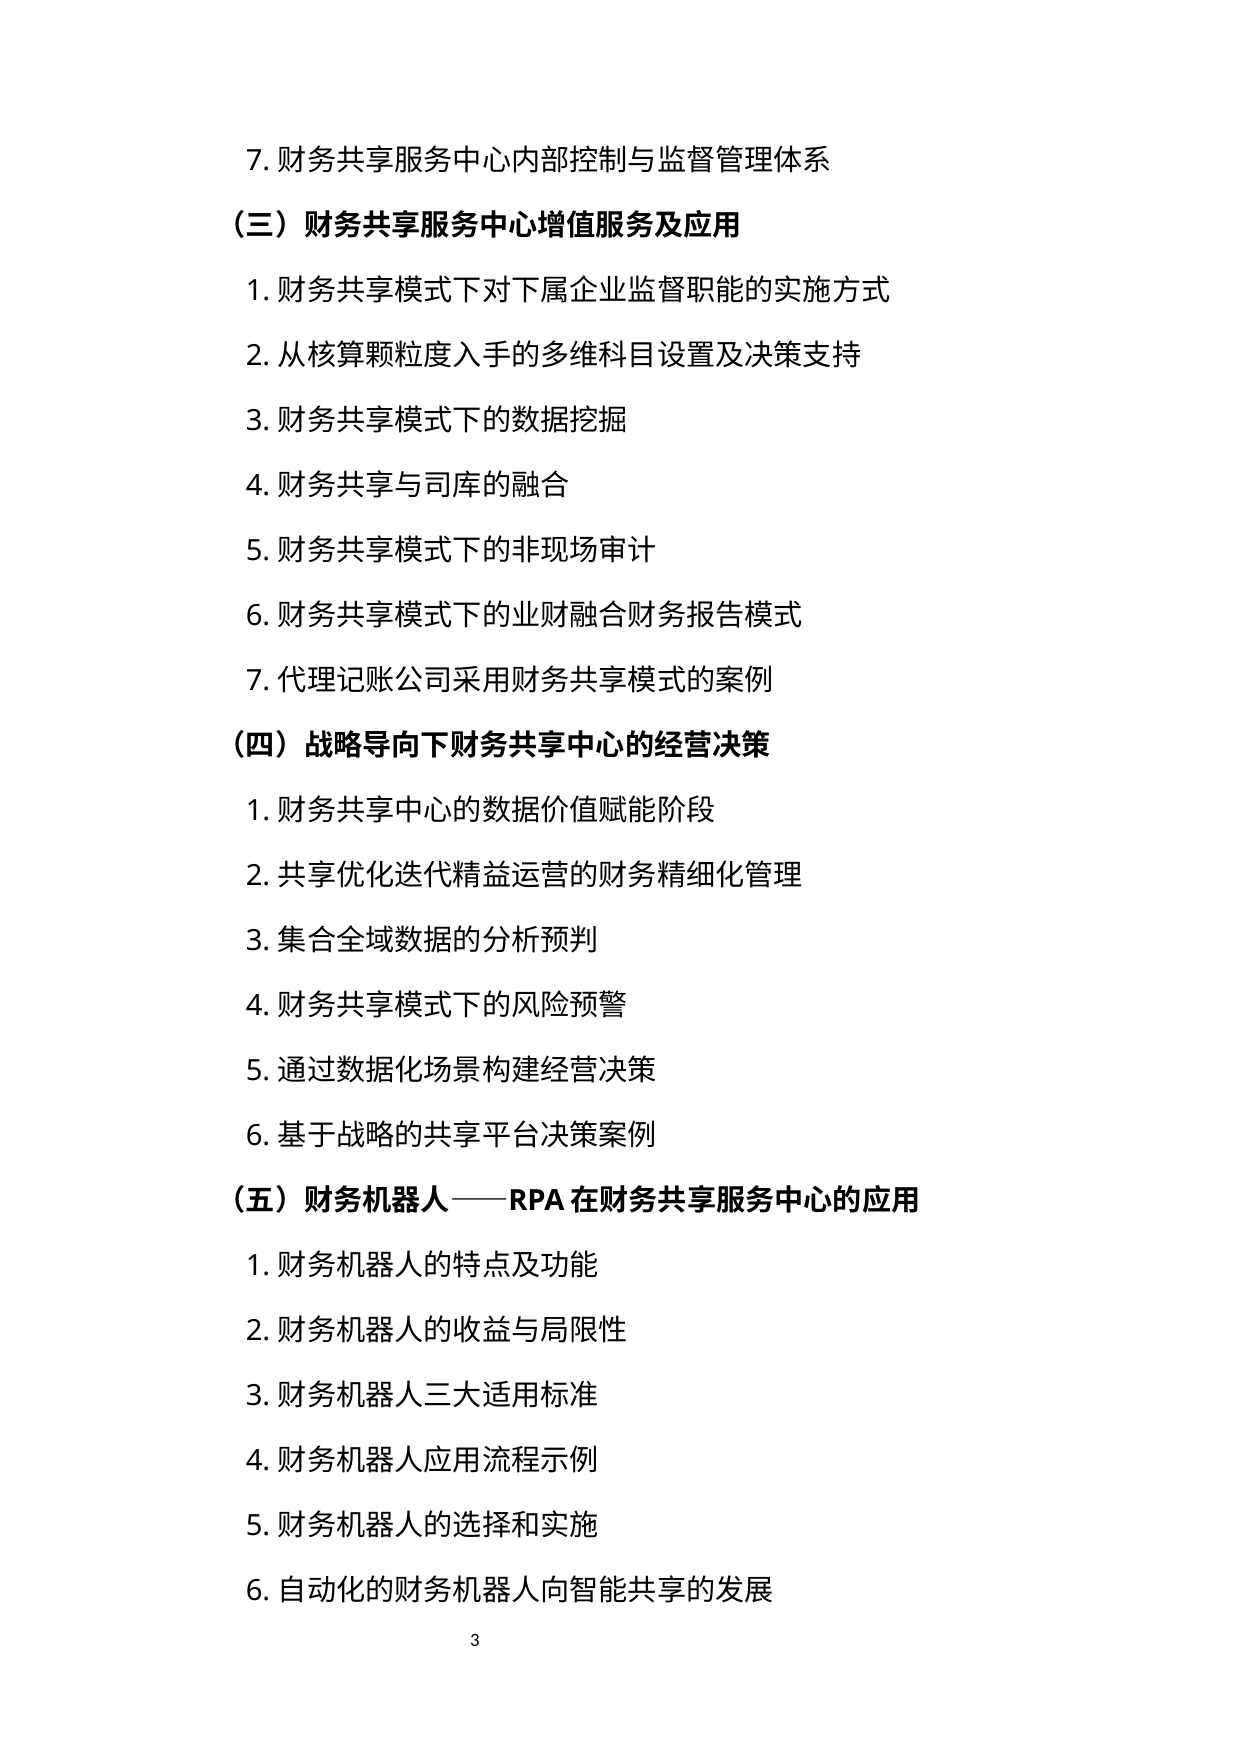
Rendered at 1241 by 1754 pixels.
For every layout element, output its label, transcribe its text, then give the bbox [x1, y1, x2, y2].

text 1. 财务机器人的特点及功能 [187, 1230, 1053, 1295]
text 1. 财务共享模式下对下属企业监督职能的实施方式 [187, 255, 1053, 320]
text 4. 财务共享模式下的风险预警 [187, 970, 1053, 1035]
text 4. 财务机器人应用流程示例 [187, 1425, 1053, 1490]
text 5. 财务共享模式下的非现场审计 [187, 515, 1053, 580]
text （三）财务共享服务中心增值服务及应用 [187, 190, 1053, 255]
text 3. 集合全域数据的分析预判 [187, 905, 1053, 970]
text 4. 财务共享与司库的融合 [187, 450, 1053, 515]
text 7. 财务共享服务中心内部控制与监督管理体系 [187, 125, 1053, 190]
text 2. 共享优化迭代精益运营的财务精细化管理 [187, 840, 1053, 905]
text 2. 从核算颗粒度入手的多维科目设置及决策支持 [187, 320, 1053, 385]
text 6. 基于战略的共享平台决策案例 [187, 1100, 1053, 1165]
text （五）财务机器人——RPA在财务共享服务中心的应用 [187, 1165, 1053, 1230]
text 5. 财务机器人的选择和实施 [187, 1490, 1053, 1555]
text 7. 代理记账公司采用财务共享模式的案例 [187, 645, 1053, 710]
text 1. 财务共享中心的数据价值赋能阶段 [187, 775, 1053, 840]
text （四）战略导向下财务共享中心的经营决策 [187, 710, 1053, 775]
text 2. 财务机器人的收益与局限性 [187, 1295, 1053, 1360]
text 5. 通过数据化场景构建经营决策 [187, 1035, 1053, 1100]
text 6. 自动化的财务机器人向智能共享的发展 [187, 1555, 1053, 1620]
text 3. 财务共享模式下的数据挖掘 [187, 385, 1053, 450]
text 6. 财务共享模式下的业财融合财务报告模式 [187, 580, 1053, 645]
text 3. 财务机器人三大适用标准 [187, 1360, 1053, 1425]
